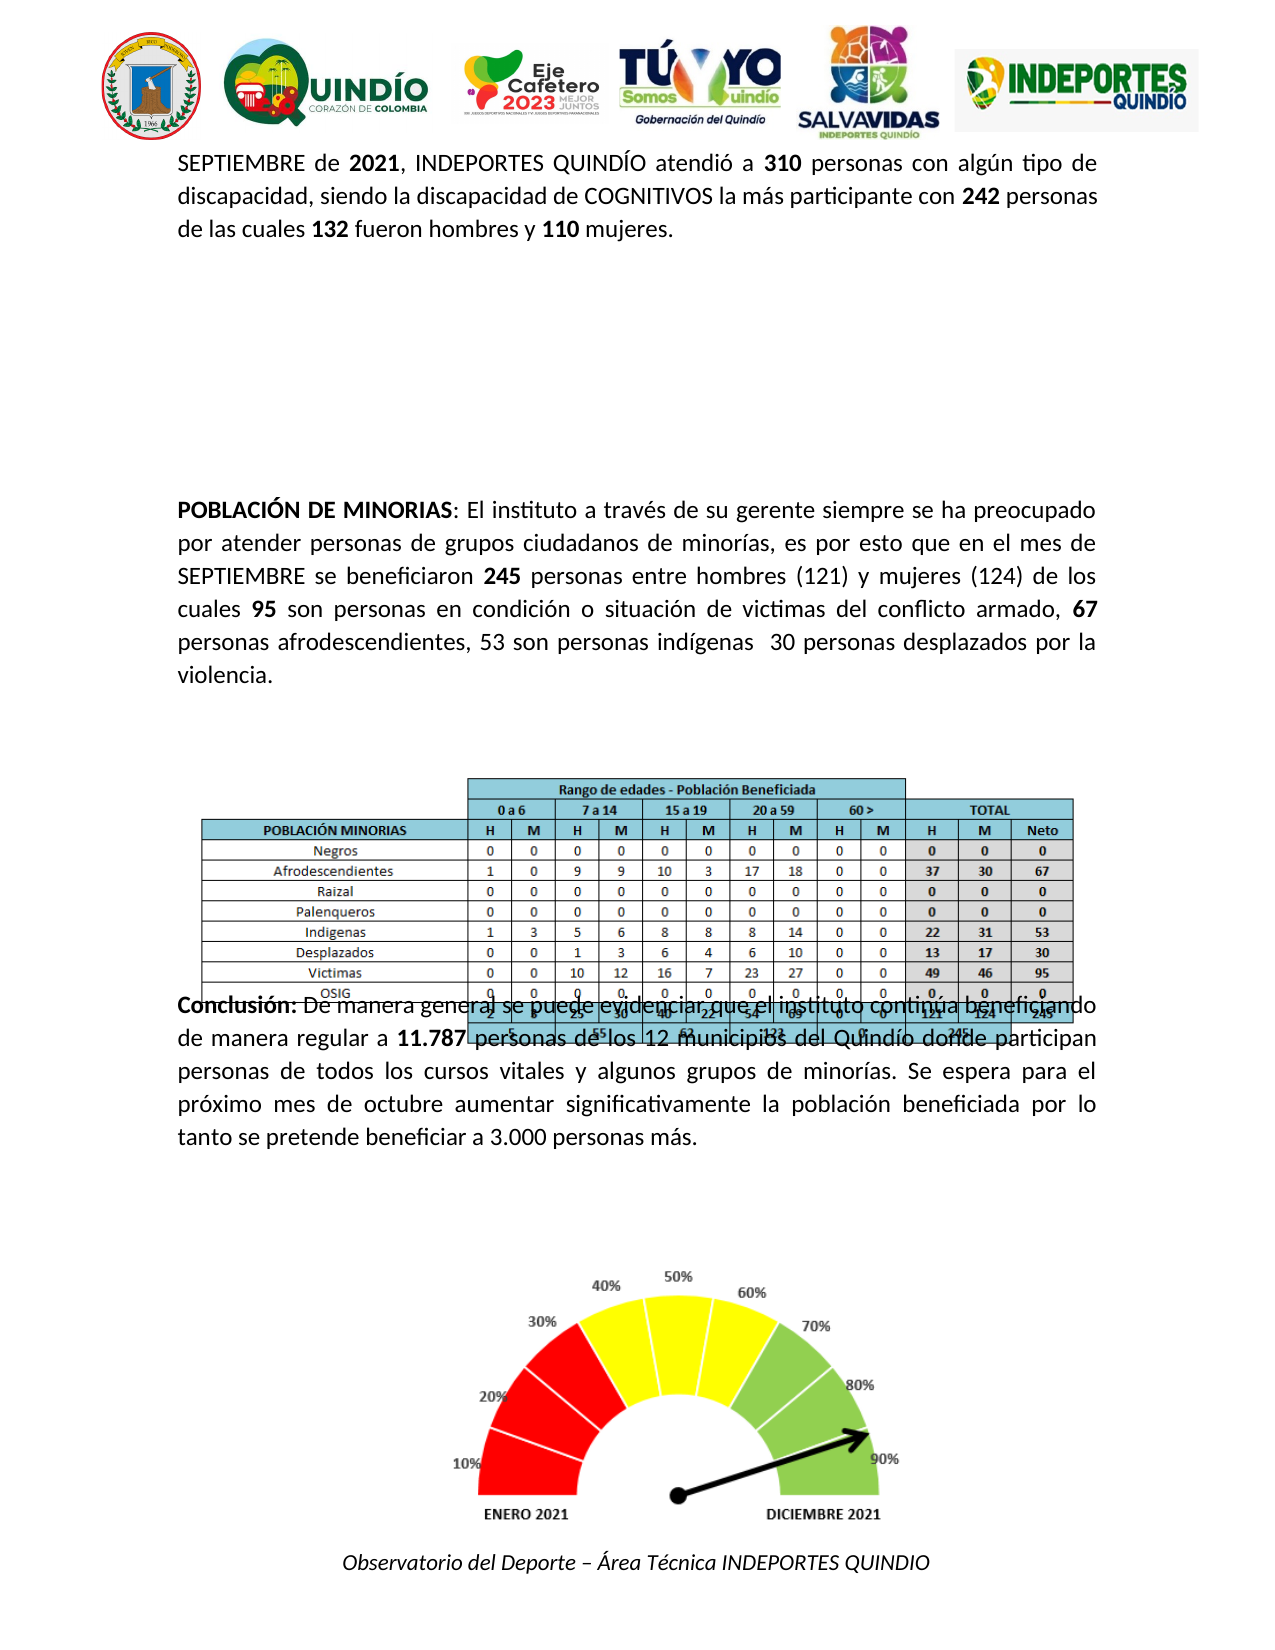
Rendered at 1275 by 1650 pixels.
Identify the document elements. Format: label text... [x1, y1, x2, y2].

picture [101, 32, 201, 140]
picture [796, 25, 940, 140]
picture [219, 33, 433, 133]
picture [176, 768, 1098, 1061]
picture [954, 49, 1199, 132]
picture [417, 1254, 920, 1546]
text Conclusión: De manera general se puede evidenciar que el instituto continúa beneficiando de manera regular a 11.787 personas de los 12 municipios del Quindío donde participan personas de todos los cursos vitales y algunos grupos de minorías. Se espera para el próximo mes de octubre aumentar significativamente la población beneficiada por lo tanto se pretende beneficiar a 3.000 personas más. [177, 989, 1098, 1151]
text POBLACIÓN CON DISCAPACIDAD: El instituto departamental entiende muy bien que el éxito de la gobernanza social debe estar dirigido también a la población con enfoque diferencial, en este caso se puede ilustrar en la siguiente tabla de datos que, en el mes de SEPTIEMBRE de 2021, INDEPORTES QUINDÍO atendió a 310 personas con algún tipo de discapacidad, siendo la discapacidad de COGNITIVOS la más participante con 242 personas de las cuales 132 fueron hombres y 110 mujeres. [177, 148, 1098, 244]
text POBLACIÓN DE MINORIAS: El instituto a través de su gerente siempre se ha preocupado por atender personas de grupos ciudadanos de minorías, es por esto que en el mes de SEPTIEMBRE se beneficiaron 245 personas entre hombres (121) y mujeres (124) de los cuales 95 son personas en condición o situación de victimas del conflicto armado, 67 personas afrodescendientes, 53 son personas indígenas 30 personas desplazados por la violencia. [177, 494, 1098, 689]
picture [619, 33, 781, 133]
picture [450, 43, 609, 124]
